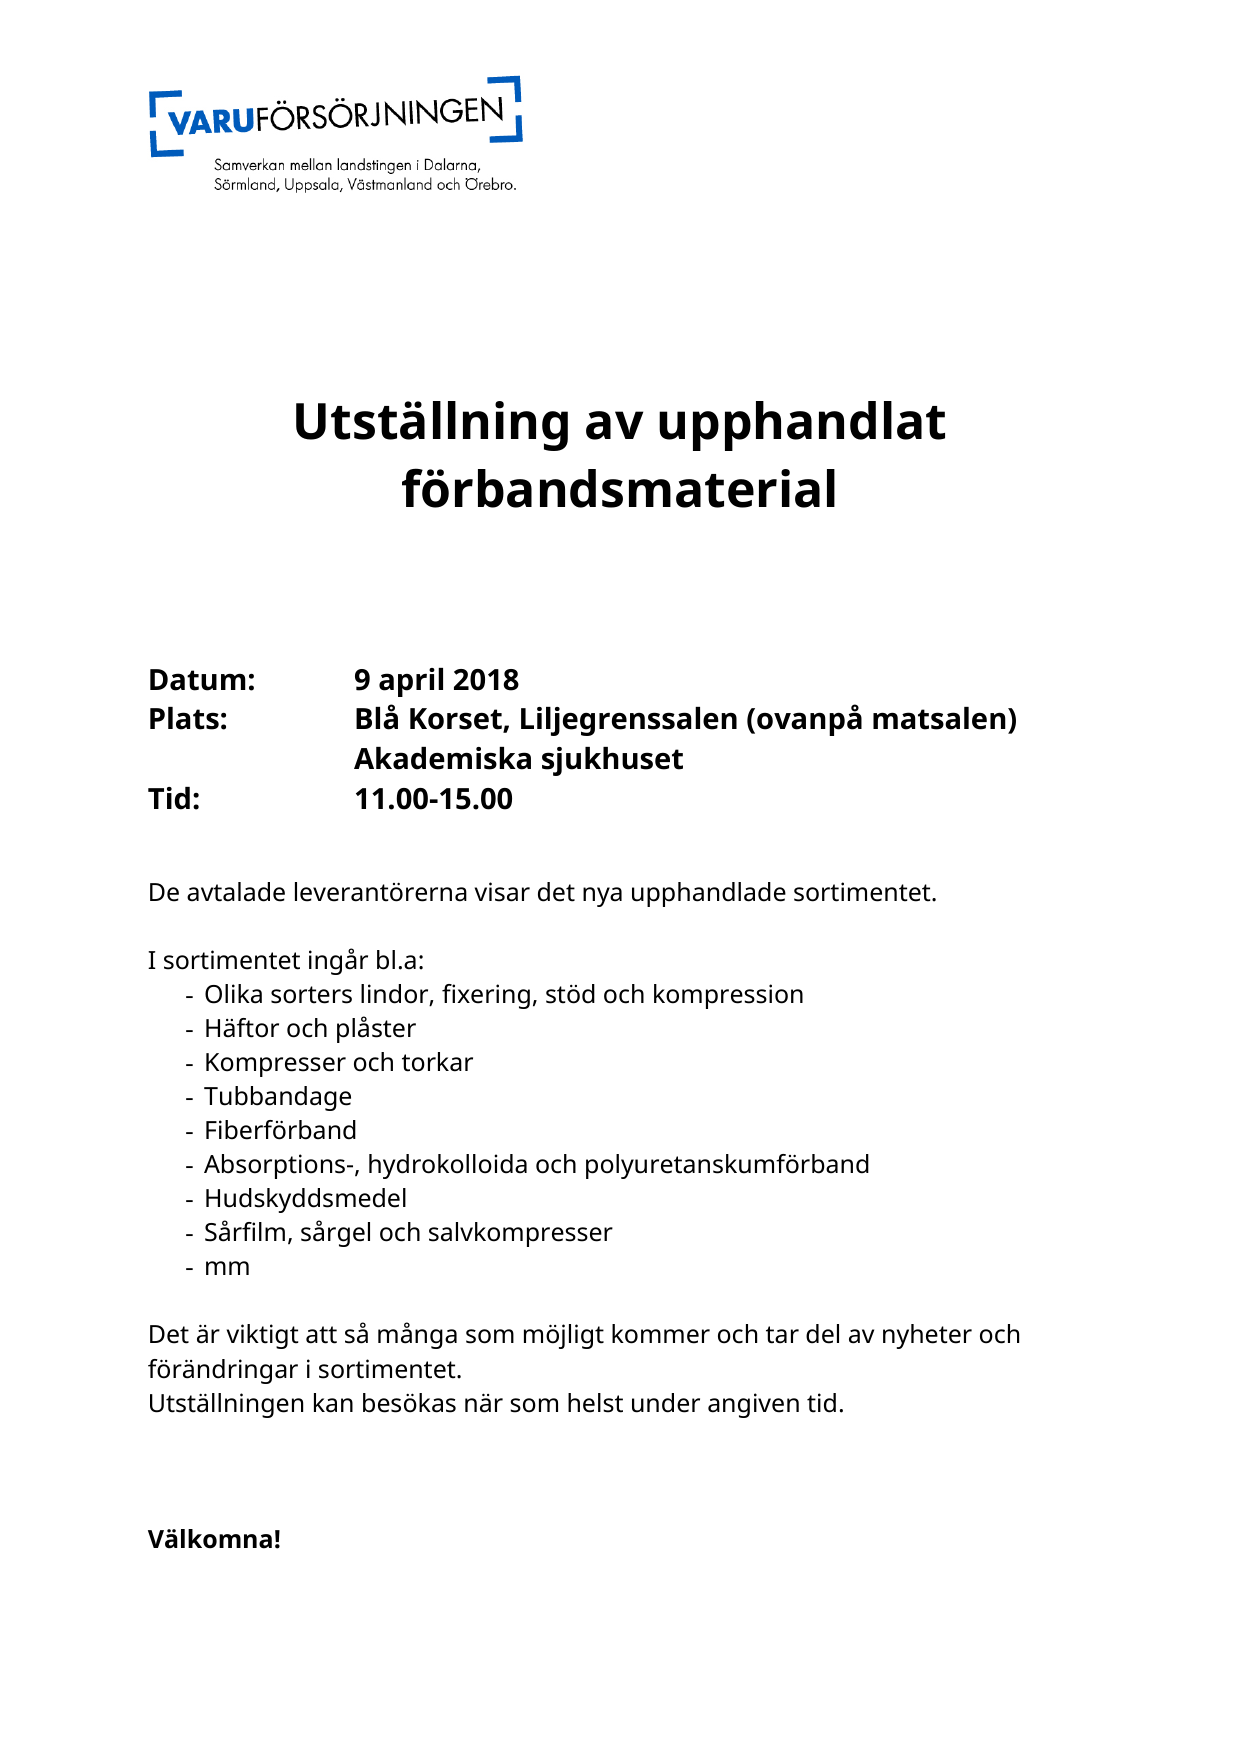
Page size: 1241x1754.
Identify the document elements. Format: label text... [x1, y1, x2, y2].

picture [147, 73, 524, 193]
list Fiberförband [185, 1113, 1123, 1147]
text Det är viktigt att så många som möjligt kommer och tar del av nyheter och förändringar i sortimentet. [148, 1317, 1123, 1385]
text De avtalade leverantörerna visar det nya upphandlade sortimentet. [148, 874, 1123, 908]
list Absorptions-, hydrokolloida och polyuretanskumförband [185, 1147, 1123, 1181]
list Olika sorters lindor, fixering, stöd och kompression [185, 977, 1123, 1011]
list Sårfilm, sårgel och salvkompresser [185, 1215, 1123, 1249]
list mm [185, 1249, 1123, 1283]
list Hudskyddsmedel [185, 1181, 1123, 1215]
list Kompresser och torkar [185, 1045, 1123, 1079]
text Utställningen kan besökas när som helst under angiven tid. [148, 1385, 1123, 1419]
subtitle Datum: 9 april 2018 [148, 659, 1123, 698]
text I sortimentet ingår bl.a: [148, 942, 1123, 977]
subtitle Välkomna! [148, 1522, 1093, 1556]
list Häftor och plåster [185, 1011, 1123, 1045]
subtitle Plats: Blå Korset, Liljegrenssalen (ovanpå matsalen) [148, 698, 1123, 738]
text Tid: 11.00-15.00 [148, 778, 1093, 818]
subtitle Akademiska sjukhuset [148, 738, 1123, 778]
subtitle Utställning av upphandlat förbandsmaterial [148, 386, 1093, 523]
list Tubbandage [185, 1079, 1123, 1113]
